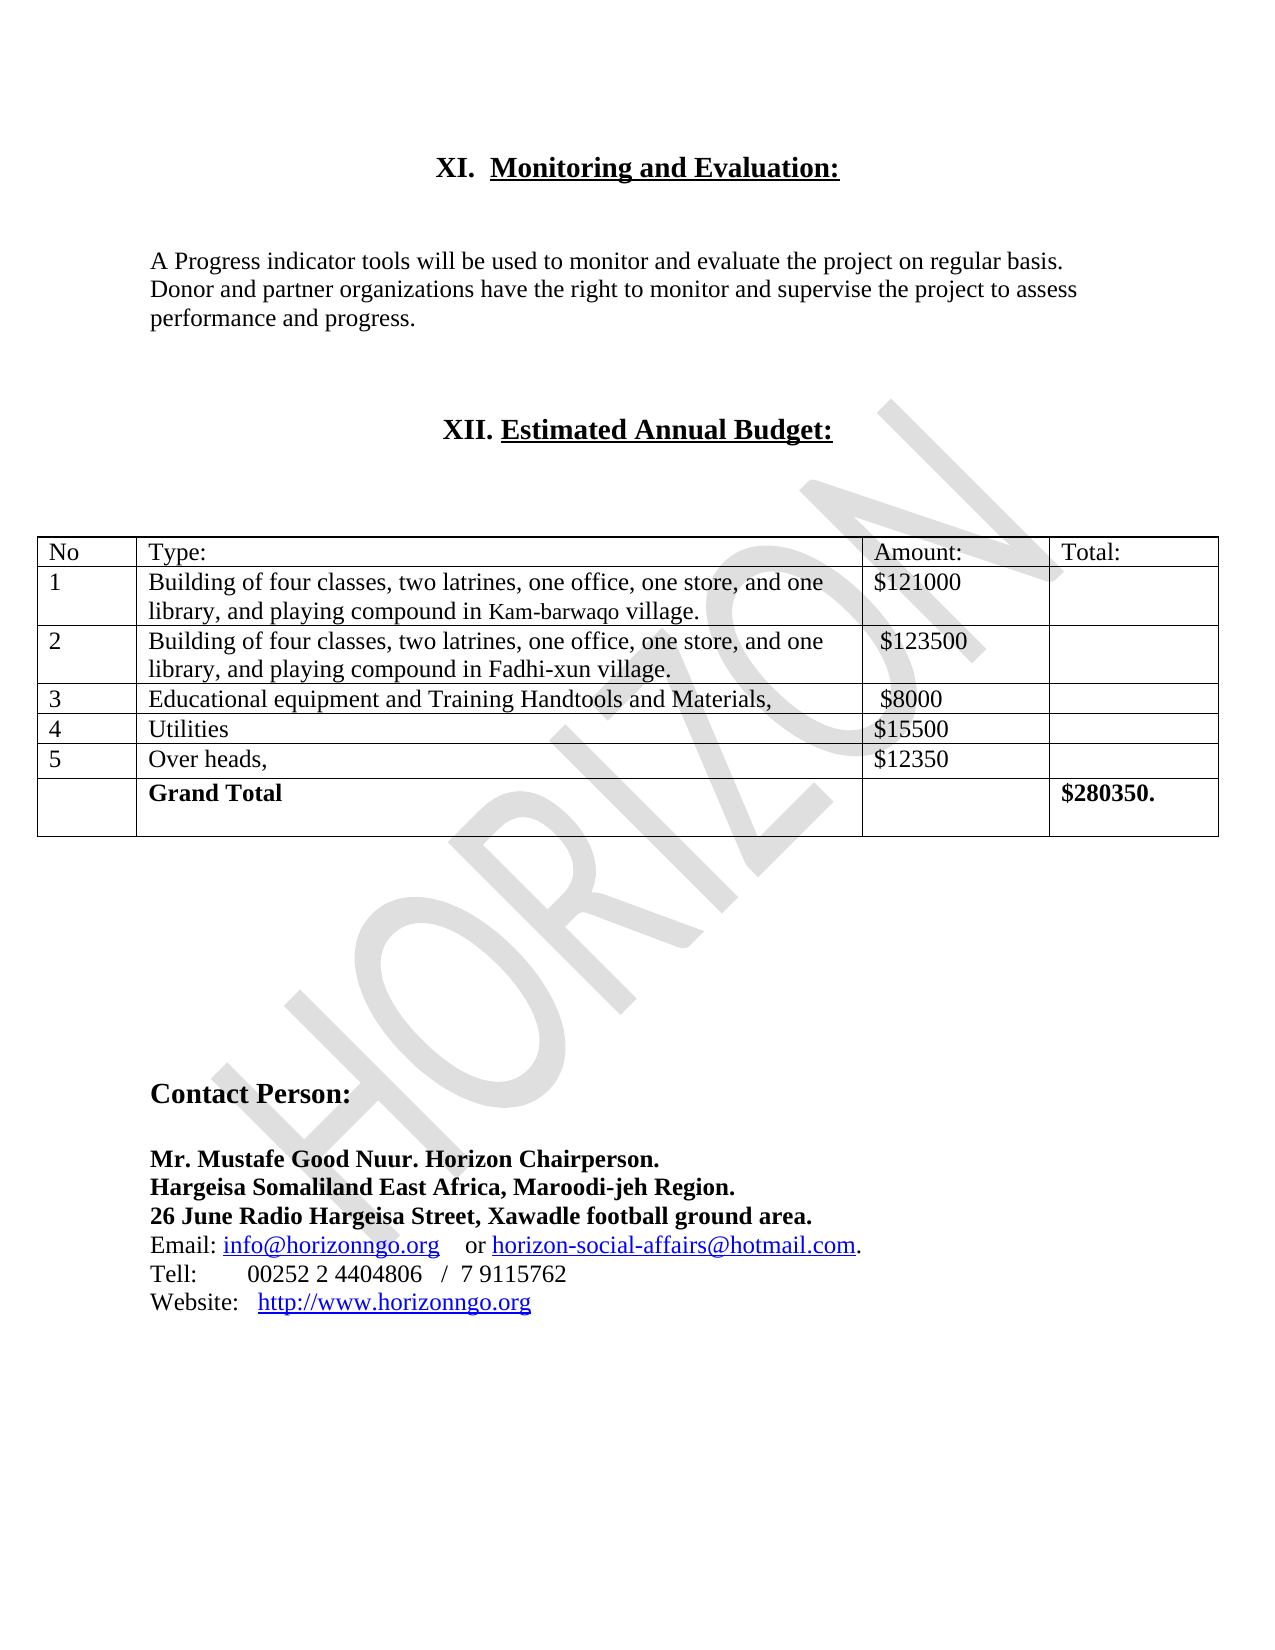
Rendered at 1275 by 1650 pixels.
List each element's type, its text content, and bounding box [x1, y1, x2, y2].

table_cell 1 [38, 567, 136, 625]
table_cell $12350 [863, 744, 1049, 777]
table_cell Grand Total [137, 779, 862, 836]
text Donor and partner organizations have the right to monitor and supervise the project to assess performance and progress. [150, 274, 1125, 332]
text Tell: 00252 2 4404806 / 7 9115762 [150, 1259, 1125, 1287]
table_header Amount: [863, 538, 1049, 566]
text Hargeisa Somaliland East Africa, Maroodi-jeh Region. [150, 1172, 1125, 1201]
table_cell Building of four classes, two latrines, one office, one store, and one library, and playing compound in Fadhi-xun village. [137, 626, 862, 683]
table_header Total: [1050, 538, 1218, 566]
table_cell [1050, 684, 1218, 713]
table_cell [1050, 567, 1218, 625]
table_cell [863, 779, 1049, 836]
table_cell $15500 [863, 714, 1049, 743]
table_cell Utilities [137, 714, 862, 743]
table_cell $121000 [863, 567, 1049, 625]
text Email: info@horizonngo.org or horizon-social-affairs@hotmail.com. [150, 1230, 1125, 1259]
table_cell 3 [38, 684, 136, 713]
table_header Type: [137, 538, 862, 566]
table_cell Over heads, [137, 744, 862, 777]
text 26 June Radio Hargeisa Street, Xawadle football ground area. [150, 1201, 1125, 1230]
table_cell $8000 [863, 684, 1049, 713]
table_header No [38, 538, 136, 566]
table_cell Building of four classes, two latrines, one office, one store, and one library, and playing compound in Kam-barwaqo village. [137, 567, 862, 625]
table_cell 2 [38, 626, 136, 683]
table_cell Educational equipment and Training Handtools and Materials, [137, 684, 862, 713]
table_cell 5 [38, 744, 136, 777]
table_cell 4 [38, 714, 136, 743]
table_cell $123500 [863, 626, 1049, 683]
text A Progress indicator tools will be used to monitor and evaluate the project on regular basis. [150, 246, 1125, 274]
text XII. Estimated Annual Budget: [150, 412, 1125, 445]
table_cell [1050, 714, 1218, 743]
table_cell $280350. [1050, 779, 1218, 836]
text Mr. Mustafe Good Nuur. Horizon Chairperson. [150, 1144, 1125, 1172]
table_cell [1050, 626, 1218, 683]
text Contact Person: [150, 1077, 1125, 1110]
table_cell [1050, 744, 1218, 777]
text XI. Monitoring and Evaluation: [150, 150, 1125, 183]
text Website: http://www.horizonngo.org [150, 1287, 1125, 1316]
table_cell [38, 779, 136, 836]
